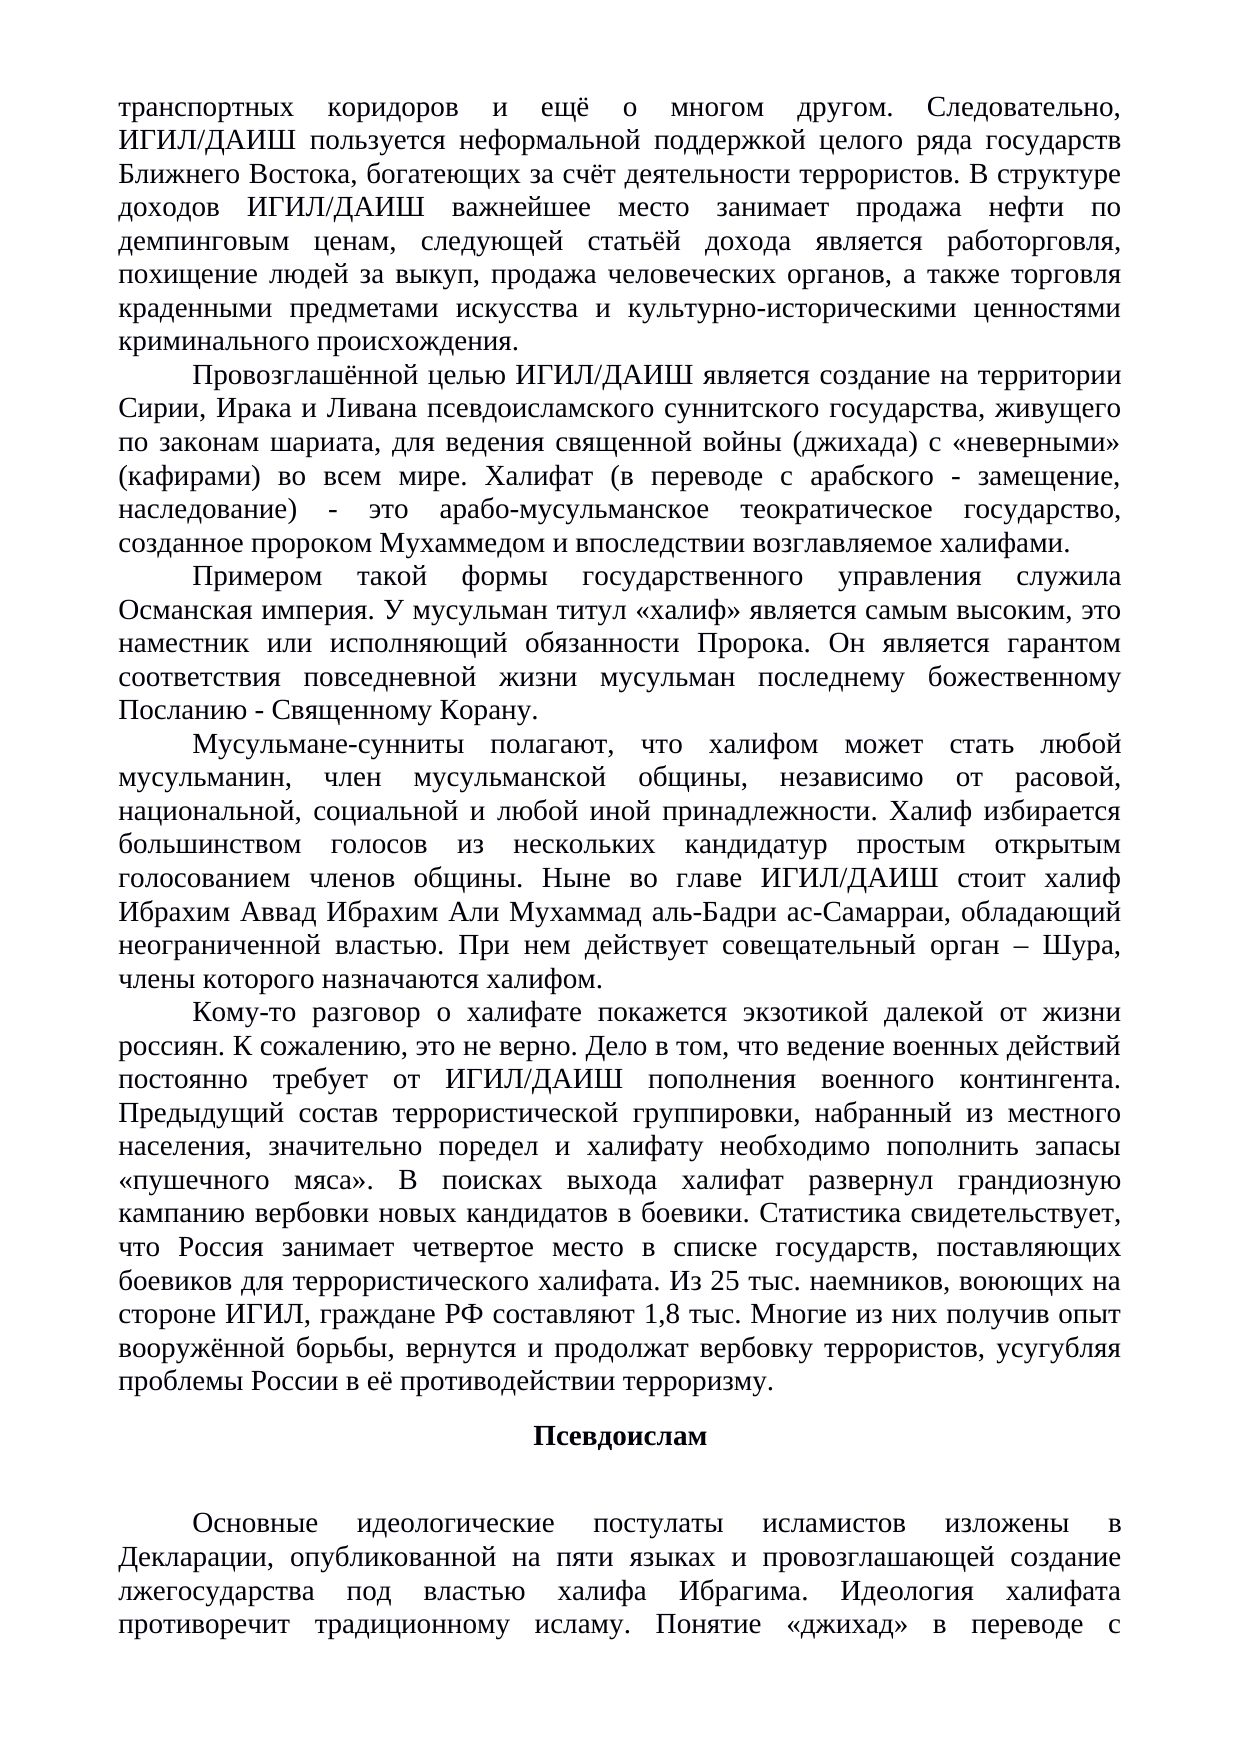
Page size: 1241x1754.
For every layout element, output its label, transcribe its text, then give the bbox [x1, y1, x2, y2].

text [118, 89, 1122, 357]
text Мусульмане-сунниты полагают, что халифом может стать любой мусульманин, член мусульманской общины, независимо от расовой, национальной, социальной и любой иной принадлежности. Халиф избирается большинством голосов из нескольких кандидатур простым открытым голосованием членов общины. Ныне во главе ИГИЛ/ДАИШ стоит халиф Ибрахим Аввад Ибрахим Али Мухаммад аль-Бадри ас-Самарраи, обладающий неограниченной властью. При нем действует совещательный орган – Шура, члены которого назначаются халифом. [118, 726, 1122, 994]
text Примером такой формы государственного управления служила Османская империя. У мусульман титул «халиф» является самым высоким, это наместник или исполняющий обязанности Пророка. Он является гарантом соответствия повседневной жизни мусульман последнему божественному Посланию - Священному Корану. [118, 558, 1122, 726]
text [118, 1506, 1122, 1640]
subtitle Псевдоислам [118, 1418, 1122, 1451]
text Кому-то разговор о халифате покажется экзотикой далекой от жизни россиян. К сожалению, это не верно. Дело в том, что ведение военных действий постоянно требует от ИГИЛ/ДАИШ пополнения военного контингента. Предыдущий состав террористической группировки, набранный из местного населения, значительно поредел и халифату необходимо пополнить запасы «пушечного мяса». В поисках выхода халифат развернул грандиозную кампанию вербовки новых кандидатов в боевики. Статистика свидетельствует, что Россия занимает четвертое место в списке государств, поставляющих боевиков для террористического халифата. Из 25 тыс. наемников, воюющих на стороне ИГИЛ, граждане РФ составляют 1,8 тыс. Многие из них получив опыт вооружённой борьбы, вернутся и продолжат вербовку террористов, усугубляя проблемы России в её противодействии терроризму. [118, 994, 1122, 1397]
text Провозглашённой целью ИГИЛ/ДАИШ является создание на территории Сирии, Ирака и Ливана псевдоисламского суннитского государства, живущего по законам шариата, для ведения священной войны (джихада) с «неверными» (кафирами) во всем мире. Халифат (в переводе с арабского - замещение, наследование) - это арабо-мусульманское теократическое государство, созданное пророком Мухаммедом и впоследствии возглавляемое халифами. [118, 357, 1122, 558]
